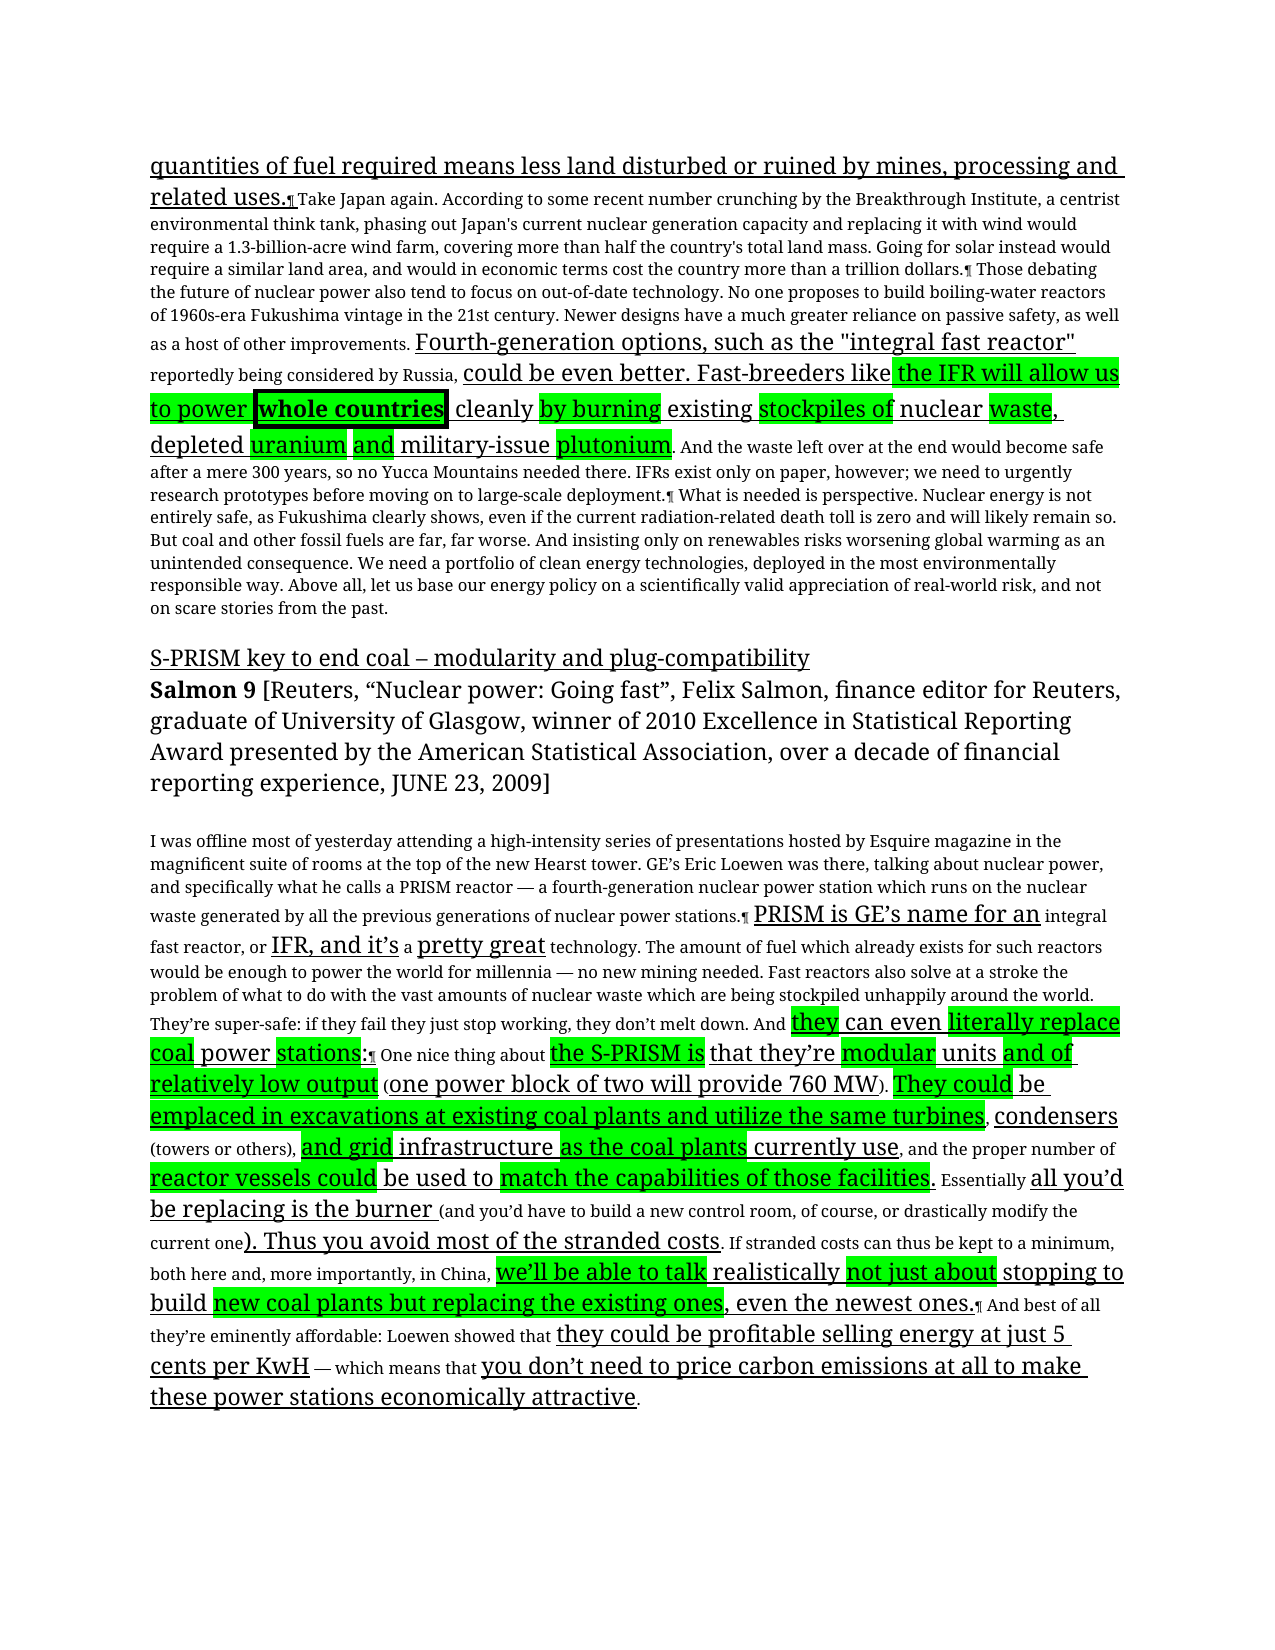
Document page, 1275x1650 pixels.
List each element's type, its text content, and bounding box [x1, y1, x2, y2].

subtitle S-PRISM key to end coal – modularity and plug-compatibility [150, 642, 1125, 673]
text Salmon 9 [Reuters, “Nuclear power: Going fast”, Felix Salmon, finance editor for Reuters, graduate of University of Glasgow, winner of 2010 Excellence in Statistical Reporting Award presented by the American Statistical Association, over a decade of financial reporting experience, JUNE 23, 2009] [150, 673, 1125, 798]
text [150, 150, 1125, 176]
text I was offline most of yesterday attending a high-intensity series of presentations hosted by Esquire magazine in the magnificent suite of rooms at the top of the new Hearst tower. GE’s Eric Loewen was there, talking about nuclear power, and specifically what he calls a PRISM reactor — a fourth-generation nuclear power station which runs on the nuclear waste generated by all the previous generations of nuclear power stations.¶ PRISM is GE’s name for an integral fast reactor, or IFR, and it’s a pretty great technology. The amount of fuel which already exists for such reactors would be enough to power the world for millennia — no new mining needed. Fast reactors also solve at a stroke the problem of what to do with the vast amounts of nuclear waste which are being stockpiled unhappily around the world. They’re super-safe: if they fail they just stop working, they don’t melt down. And they can even literally replace coal power stations:¶ One nice thing about the S-PRISM is that they’re modular units and of relatively low output (one power block of two will provide 760 MW). They could be emplaced in excavations at existing coal plants and utilize the same turbines, condensers (towers or others), and grid infrastructure as the coal plants currently use, and the proper number of reactor vessels could be used to match the capabilities of those facilities. Essentially all you’d be replacing is the burner (and you’d have to build a new control room, of course, or drastically modify the current one). Thus you avoid most of the stranded costs. If stranded costs can thus be kept to a minimum, both here and, more importantly, in China, we’ll be able to talk realistically not just about stopping to build new coal plants but replacing the existing ones, even the newest ones.¶ And best of all they’re eminently affordable: Loewen showed that they could be profitable selling energy at just 5 cents per KwH — which means that you don’t need to price carbon emissions at all to make these power stations economically attractive. [150, 830, 1125, 1412]
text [150, 178, 1125, 619]
